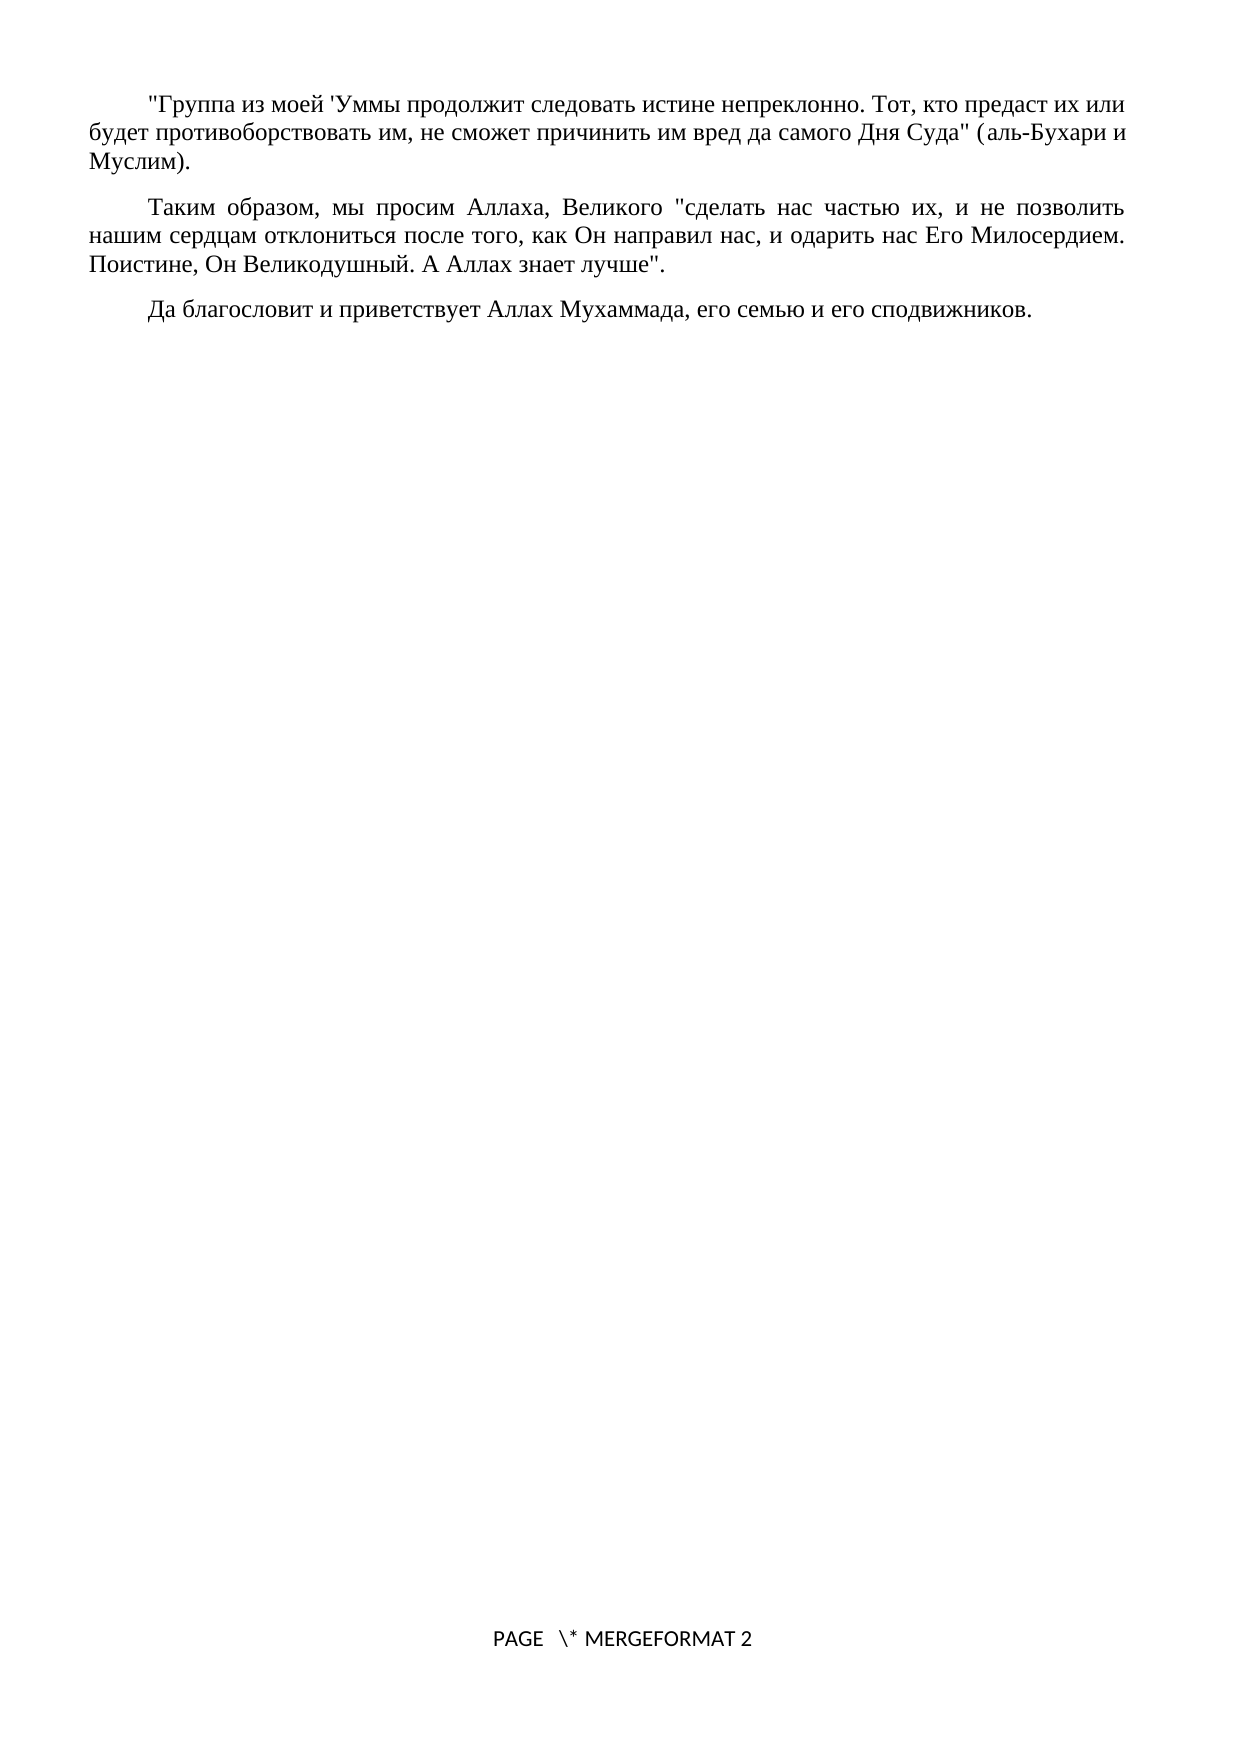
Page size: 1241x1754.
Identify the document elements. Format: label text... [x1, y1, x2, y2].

text "Группа из моей 'Уммы продолжит следовать истине непреклонно. Тот, кто предаст их или будет противоборствовать им, не сможет причинить им вред да самого Дня Суда" (aль-Бухари и Муслим). [89, 89, 1127, 175]
text Таким образом, мы просим Аллаха, Великого "сделать нас частью их, и не позволить нашим сердцам отклониться после того, как Он направил нас, и одарить нас Его Милосердием. Поистине, Он Великодушный. А Аллах знает лучше". [89, 192, 1127, 278]
text Да благословит и приветствует Аллах Мухаммада, его семью и его сподвижников. [89, 294, 1127, 323]
